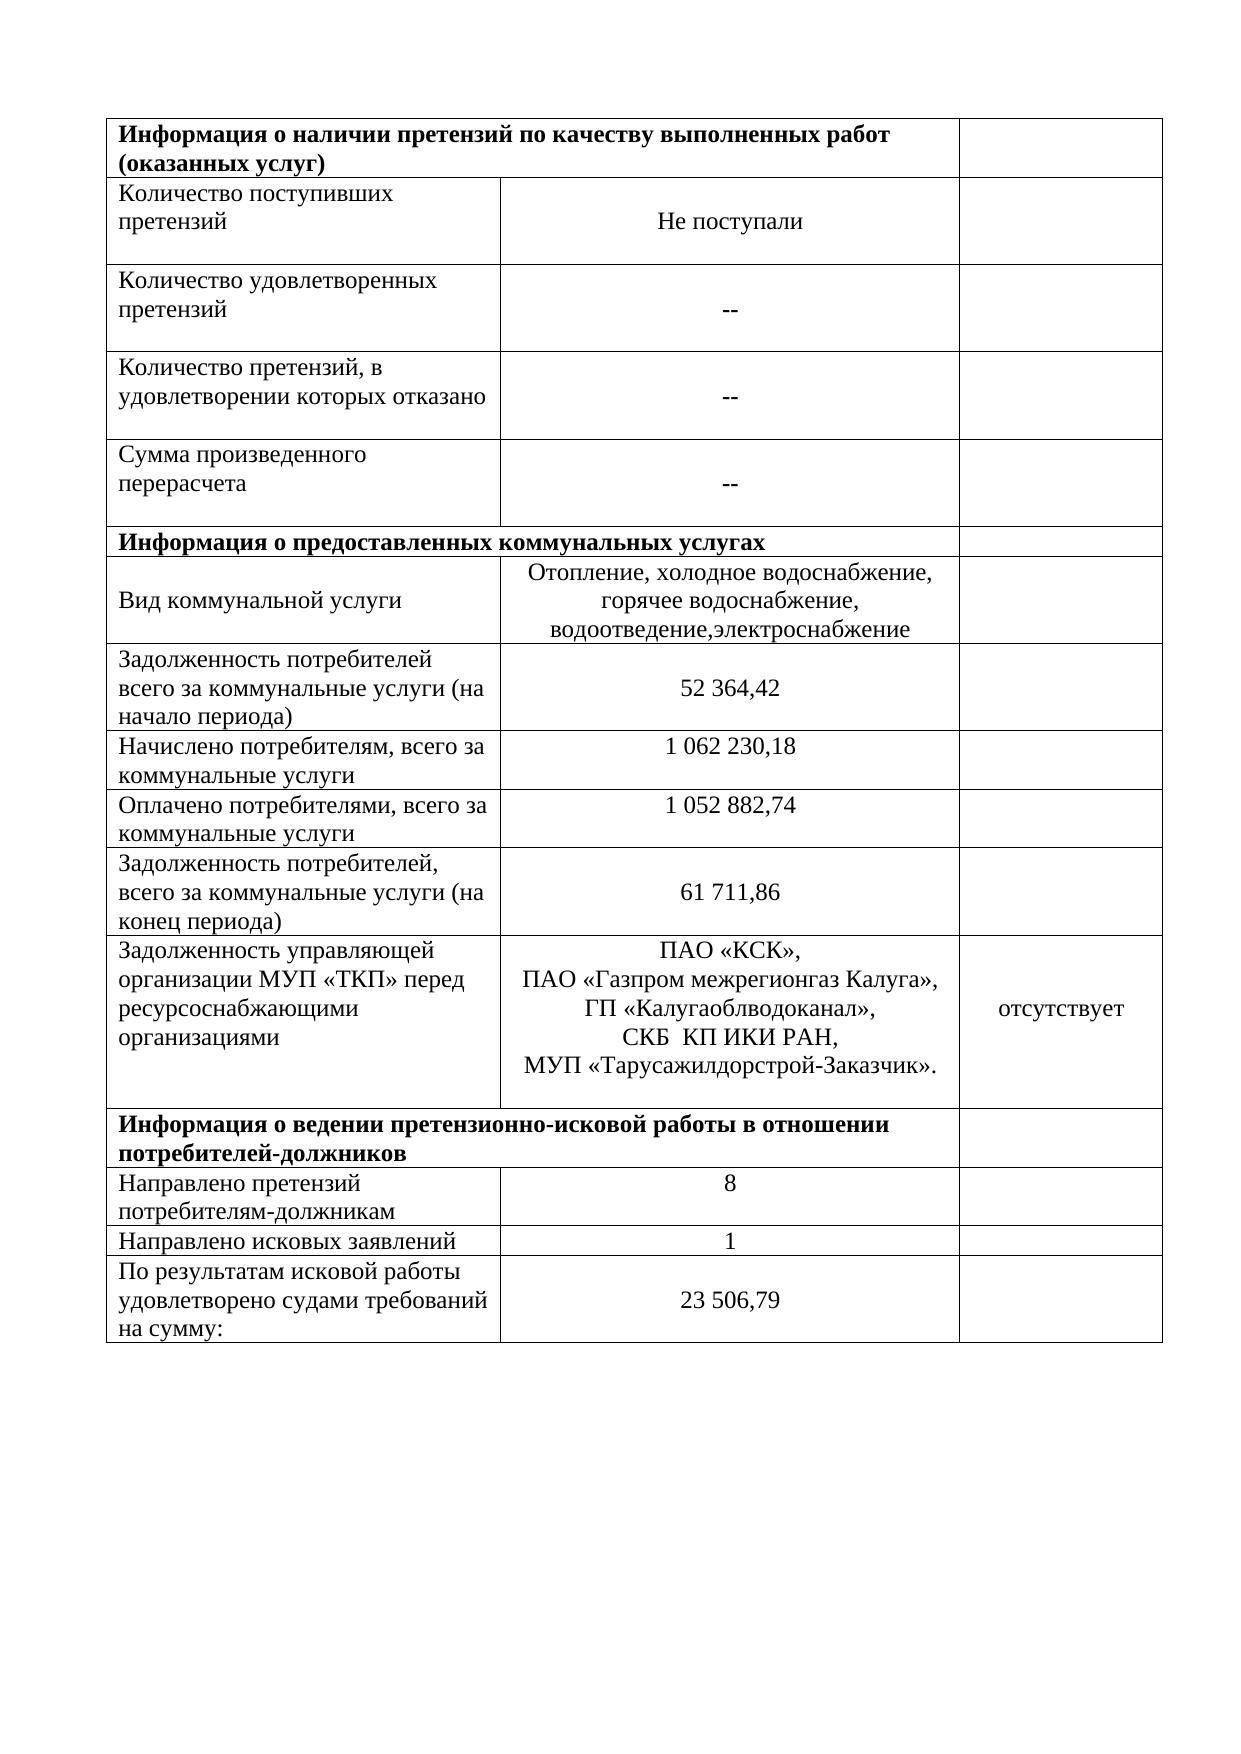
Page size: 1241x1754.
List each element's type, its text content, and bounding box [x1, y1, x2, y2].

table_cell [960, 527, 1162, 556]
table_cell Количество удовлетворенных претензий [107, 265, 500, 351]
table_cell Не поступали [501, 178, 959, 264]
table_cell Задолженность потребителей всего за коммунальные услуги (на начало периода) [107, 644, 500, 730]
table_cell ПАО «КСК», ПАО «Газпром межрегионгаз Калуга», ГП «Калугаоблводоканал», СКБ КП ИКИ РАН, МУП «Тарусажилдорстрой-Заказчик». [501, 936, 959, 1108]
table_cell 1 062 230,18 [501, 731, 959, 789]
table_cell -- [501, 440, 959, 526]
table_cell Вид коммунальной услуги [107, 557, 500, 643]
table_cell Оплачено потребителями, всего за коммунальные услуги [107, 790, 500, 847]
table_cell Направлено претензий потребителям-должникам [107, 1168, 500, 1225]
table_cell Отопление, холодное водоснабжение, горячее водоснабжение, водоотведение,электроснабжение [501, 557, 959, 643]
table_cell Количество поступивших претензий [107, 178, 500, 264]
table_cell Информация о предоставленных коммунальных услугах [107, 527, 959, 556]
table_cell [960, 1168, 1162, 1225]
table_cell [960, 1256, 1162, 1342]
table_cell Сумма произведенного перерасчета [107, 440, 500, 526]
table_cell [960, 557, 1162, 643]
table_cell [960, 119, 1162, 177]
table_cell [960, 644, 1162, 730]
table_cell Информация о наличии претензий по качеству выполненных работ (оказанных услуг) [107, 119, 959, 177]
table_cell [960, 352, 1162, 438]
table_cell Направлено исковых заявлений [107, 1226, 500, 1255]
table_cell Информация о ведении претензионно-исковой работы в отношении потребителей-должников [107, 1109, 959, 1167]
table_cell [960, 265, 1162, 351]
table_cell [960, 1109, 1162, 1167]
table_cell отсутствует [960, 936, 1162, 1108]
table_cell [960, 1226, 1162, 1255]
table_cell 8 [501, 1168, 959, 1225]
table_cell По результатам исковой работы удовлетворено судами требований на сумму: [107, 1256, 500, 1342]
table_cell [960, 731, 1162, 789]
table_cell Задолженность управляющей организации МУП «ТКП» перед ресурсоснабжающими организациями [107, 936, 500, 1108]
table_cell [960, 440, 1162, 526]
table_cell 61 711,86 [501, 848, 959, 934]
table_cell 1 052 882,74 [501, 790, 959, 847]
table_cell -- [501, 352, 959, 438]
table_cell 1 [501, 1226, 959, 1255]
table_cell [960, 178, 1162, 264]
table_cell 23 506,79 [501, 1256, 959, 1342]
table_cell Начислено потребителям, всего за коммунальные услуги [107, 731, 500, 789]
table_cell -- [501, 265, 959, 351]
table_cell Задолженность потребителей, всего за коммунальные услуги (на конец периода) [107, 848, 500, 934]
table_cell [960, 790, 1162, 847]
table_cell [960, 848, 1162, 934]
table_cell 52 364,42 [501, 644, 959, 730]
table_cell Количество претензий, в удовлетворении которых отказано [107, 352, 500, 438]
